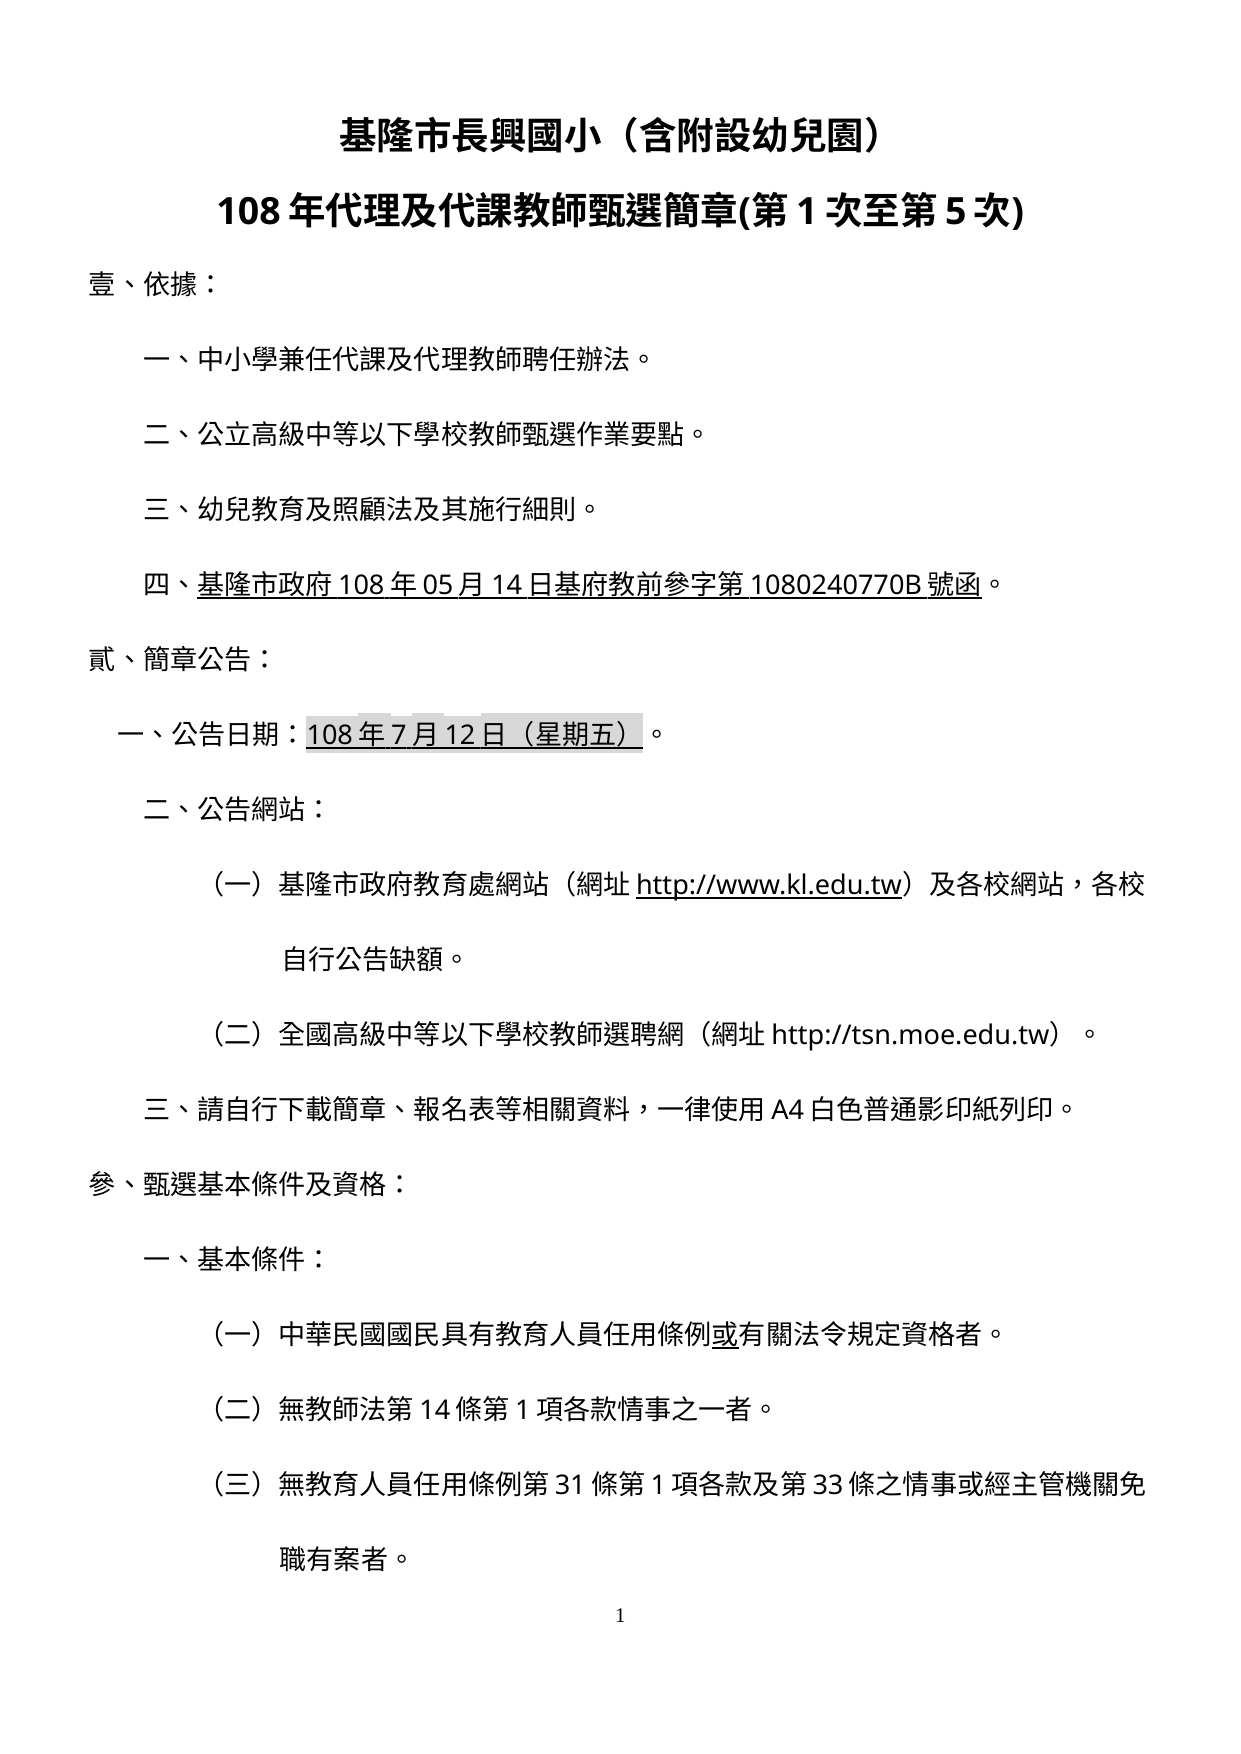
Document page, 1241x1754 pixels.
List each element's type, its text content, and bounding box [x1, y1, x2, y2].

text 三、幼兒教育及照顧法及其施行細則。 [89, 471, 1152, 546]
text 108年代理及代課教師甄選簡章(第1次至第5次) [89, 171, 1152, 246]
text 三、請自行下載簡章、報名表等相關資料，一律使用A4白色普通影印紙列印。 [89, 1071, 1152, 1146]
text 二、公告網站： [89, 771, 1152, 846]
text 基隆市長興國小（含附設幼兒園） [89, 96, 1152, 171]
text （一）基隆市政府教育處網站（網址http://www.kl.edu.tw）及各校網站，各校自行公告缺額。 [89, 846, 1152, 996]
text （三）無教育人員任用條例第31條第1項各款及第33條之情事或經主管機關免職有案者。 [89, 1446, 1152, 1596]
text 壹、依據： [89, 246, 1152, 321]
text （一）中華民國國民具有教育人員任用條例或有關法令規定資格者。 [89, 1296, 1152, 1371]
text 一、基本條件： [89, 1221, 1152, 1296]
text 一、公告日期：108年7月12日（星期五）。 [89, 696, 1152, 771]
text 四、基隆市政府108年05月14日基府教前參字第1080240770B號函。 [89, 546, 1152, 621]
text 參、甄選基本條件及資格： [89, 1146, 1152, 1221]
text （二）全國高級中等以下學校教師選聘網（網址http://tsn.moe.edu.tw）。 [89, 996, 1152, 1071]
text 二、公立高級中等以下學校教師甄選作業要點。 [89, 396, 1152, 471]
text （二）無教師法第14條第1項各款情事之一者。 [89, 1371, 1152, 1446]
text 一、中小學兼任代課及代理教師聘任辦法。 [89, 321, 1152, 396]
text 貳、簡章公告： [89, 621, 1152, 696]
